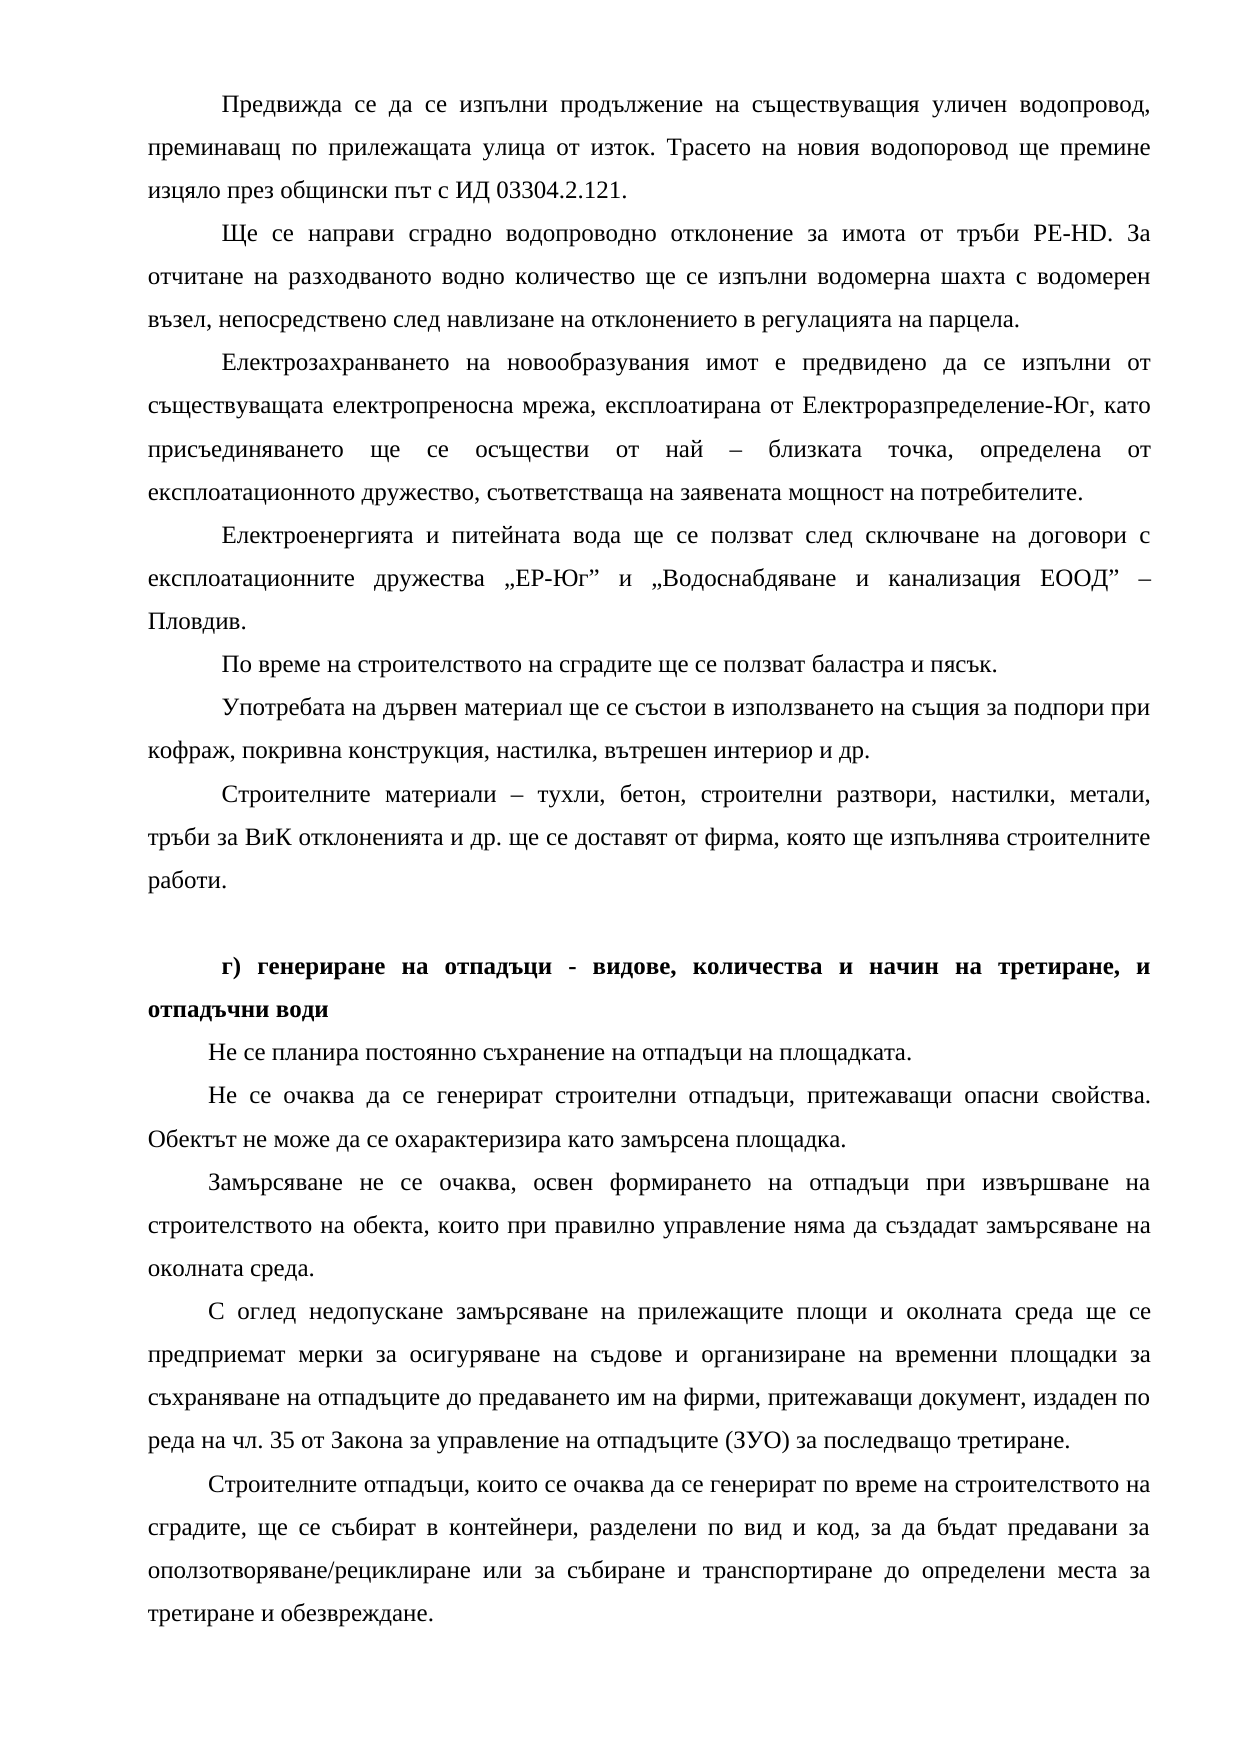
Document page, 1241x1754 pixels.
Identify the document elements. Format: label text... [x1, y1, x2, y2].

text Строителните материали – тухли, бетон, строителни разтвори, настилки, метали, тръби за ВиК отклоненията и др. ще се доставят от фирма, която ще изпълнява строителните работи. [148, 779, 1152, 894]
text С оглед недопускане замърсяване на прилежащите площи и околната среда ще се предприемат мерки за осигуряване на съдове и организиране на временни площадки за съхраняване на отпадъците до предаването им на фирми, притежаващи документ, издаден по реда на чл. 35 от Закона за управление на отпадъците (ЗУО) за последващо третиране. [148, 1296, 1152, 1454]
text Употребата на дървен материал ще се състои в използването на същия за подпори при кофраж, покривна конструкция, настилка, вътрешен интериор и др. [148, 692, 1152, 764]
text Електроенергията и питейната вода ще се ползват след сключване на договори с експлоатационните дружества „ЕР-Юг” и „Водоснабдяване и канализация ЕООД” – Пловдив. [148, 520, 1152, 635]
text Строителните отпадъци, които се очаква да се генерират по време на строителството на сградите, ще се събират в контейнери, разделени по вид и код, за да бъдат предавани за оползотворяване/рециклиране или за събиране и транспортиране до определени места за третиране и обезвреждане. [148, 1469, 1152, 1627]
text Не се планира постоянно съхранение на отпадъци на площадката. [148, 1037, 1152, 1066]
text Предвижда се да се изпълни продължение на съществуващия уличен водопровод, преминаващ по прилежащата улица от изток. Трасето на новия водопоровод ще премине изцяло през общински път с ИД 03304.2.121. [148, 89, 1152, 204]
text Не се очаква да се генерират строителни отпадъци, притежаващи опасни свойства. Обектът не може да се охарактеризира като замърсена площадка. [148, 1081, 1152, 1152]
list г) генериране на отпадъци - видове, количества и начин на третиране, и отпадъчни води [148, 951, 1152, 1023]
text Електрозахранването на новообразувания имот е предвидено да се изпълни от съществуващата електропреносна мрежа, експлоатирана от Електроразпределение-Юг, като присъединяването ще се осъществи от най – близката точка, определена от експлоатационното дружество, съответстваща на заявената мощност на потребителите. [148, 347, 1152, 506]
text Ще се направи сградно водопроводно отклонение за имота от тръби РЕ-НD. За отчитане на разходваното водно количество ще се изпълни водомерна шахта с водомерен възел, непосредствено след навлизане на отклонението в регулацията на парцела. [148, 218, 1152, 333]
text Замърсяване не се очаква, освен формирането на отпадъци при извършване на строителството на обекта, които при правилно управление няма да създадат замърсяване на околната среда. [148, 1167, 1152, 1282]
text По време на строителството на сградите ще се ползват баластра и пясък. [148, 649, 1152, 678]
